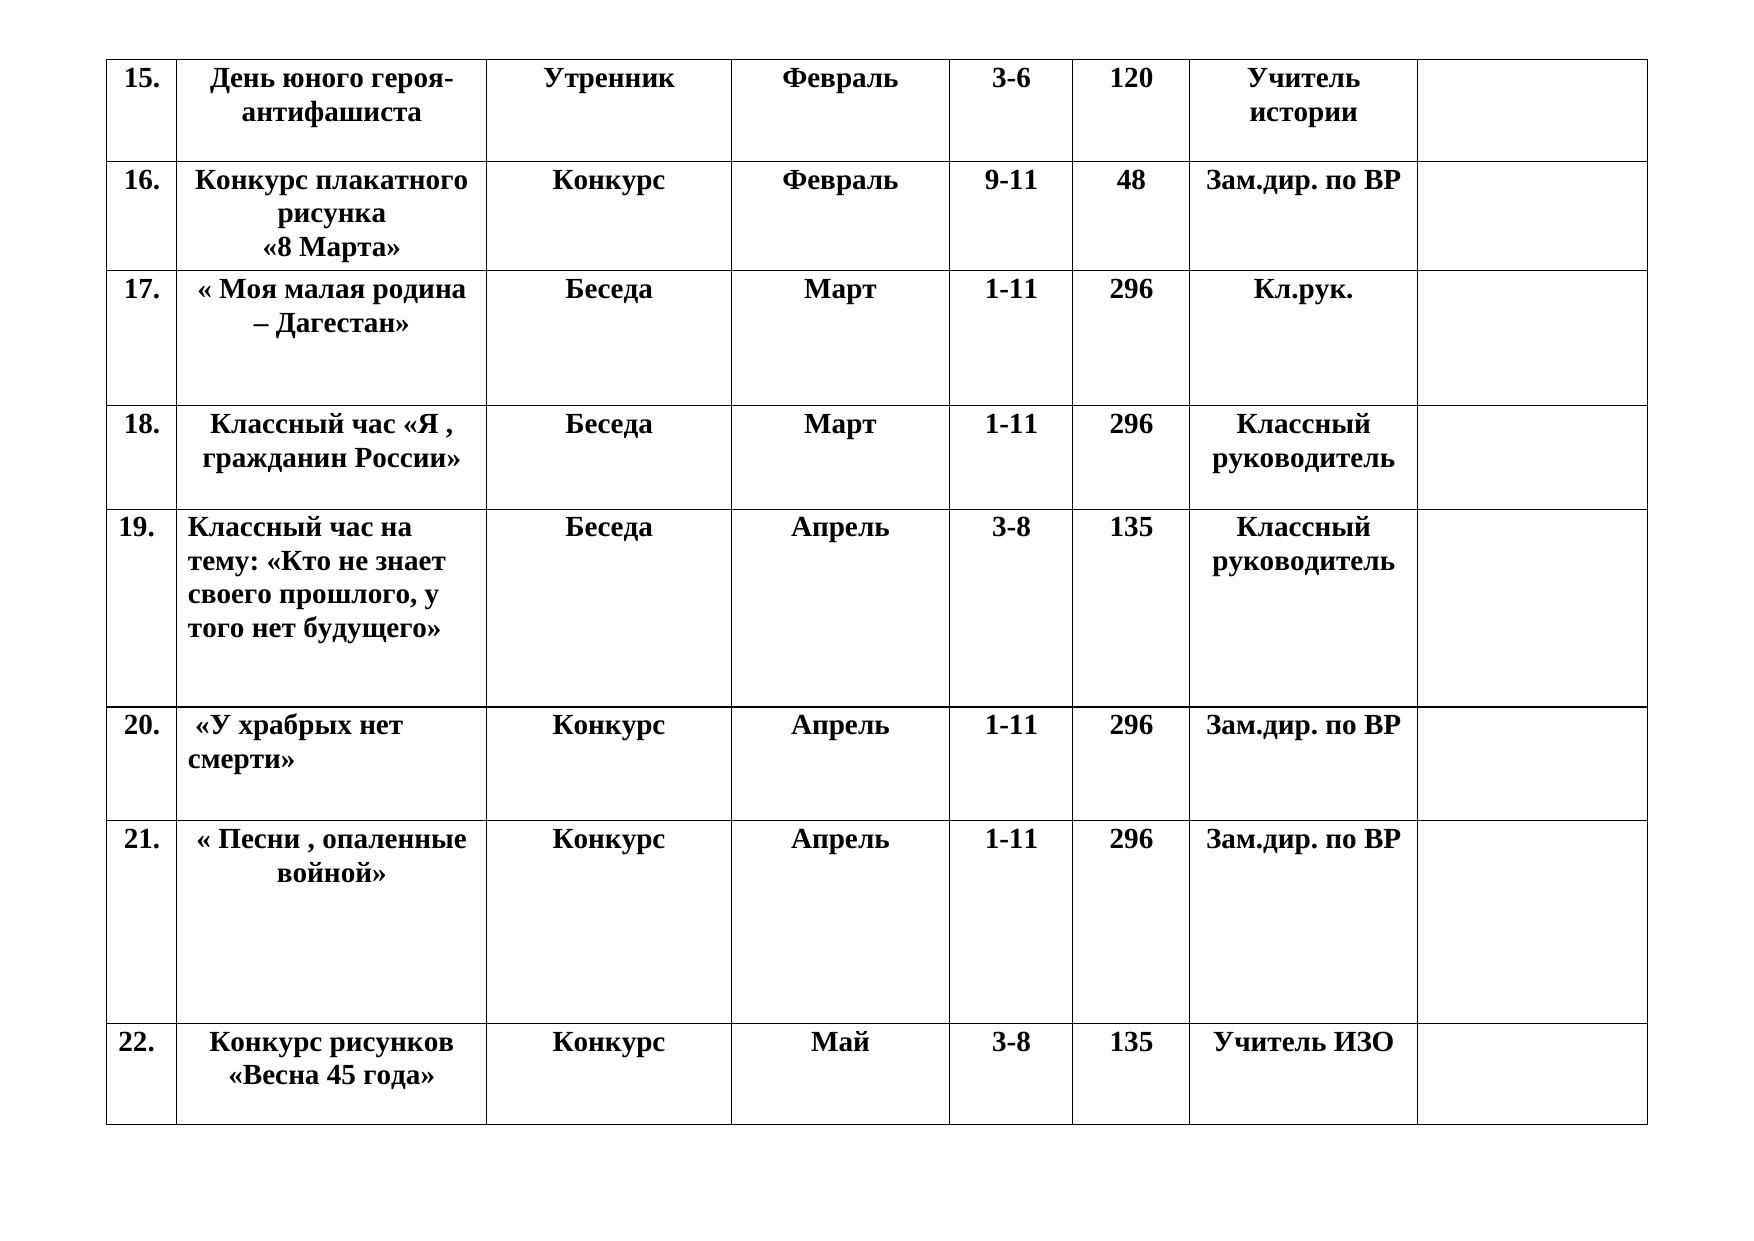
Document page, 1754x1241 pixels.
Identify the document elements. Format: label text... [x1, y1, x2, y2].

table_cell 3-8 [950, 510, 1072, 706]
table_cell Май [732, 1024, 949, 1124]
table_cell Учитель истории [1190, 60, 1417, 161]
table_cell 19. [107, 510, 176, 706]
table_cell Конкурс [487, 708, 731, 820]
table_cell Март [732, 271, 949, 405]
table_cell 135 [1073, 510, 1189, 706]
table_cell [1418, 60, 1647, 161]
table_cell Кл.рук. [1190, 271, 1417, 405]
table_cell 1-11 [950, 271, 1072, 405]
table_cell 48 [1073, 162, 1189, 270]
table_cell [1418, 821, 1647, 1023]
table_cell Апрель [732, 708, 949, 820]
table_cell [1418, 510, 1647, 706]
table_cell « Моя малая родина – Дагестан» [177, 271, 486, 405]
table_cell Зам.дир. по ВР [1190, 821, 1417, 1023]
table_cell Классный руководитель [1190, 406, 1417, 508]
table_cell Беседа [487, 406, 731, 508]
table_cell 135 [1073, 1024, 1189, 1124]
table_cell Классный час «Я , гражданин России» [177, 406, 486, 508]
table_cell Конкурс плакатного рисунка «8 Марта» [177, 162, 486, 270]
table_cell 1-11 [950, 821, 1072, 1023]
table_cell Зам.дир. по ВР [1190, 162, 1417, 270]
table_cell Зам.дир. по ВР [1190, 708, 1417, 820]
table_cell Февраль [732, 60, 949, 161]
table_cell 120 [1073, 60, 1189, 161]
table_cell 17. [107, 271, 176, 405]
table_cell [1418, 708, 1647, 820]
table_cell Март [732, 406, 949, 508]
table_cell Апрель [732, 510, 949, 706]
table_cell 296 [1073, 406, 1189, 508]
table_cell 22. [107, 1024, 176, 1124]
table_cell Классный час на тему: «Кто не знает своего прошлого, у того нет будущего» [177, 510, 486, 706]
table_cell Беседа [487, 510, 731, 706]
table_cell « Песни , опаленные войной» [177, 821, 486, 1023]
table_cell Утренник [487, 60, 731, 161]
table_cell Конкурс [487, 162, 731, 270]
table_cell Конкурс рисунков «Весна 45 года» [177, 1024, 486, 1124]
table_cell Классный руководитель [1190, 510, 1417, 706]
table_cell 296 [1073, 708, 1189, 820]
table_cell Апрель [732, 821, 949, 1023]
table_cell Учитель ИЗО [1190, 1024, 1417, 1124]
table_cell [1418, 162, 1647, 270]
table_cell 20. [107, 708, 176, 820]
table_cell Февраль [732, 162, 949, 270]
table_cell 1-11 [950, 406, 1072, 508]
table_cell [1418, 1024, 1647, 1124]
table_cell [1418, 271, 1647, 405]
table_cell Конкурс [487, 821, 731, 1023]
table_cell 296 [1073, 821, 1189, 1023]
table_cell Беседа [487, 271, 731, 405]
table_cell «У храбрых нет смерти» [177, 708, 486, 820]
table_cell [1418, 406, 1647, 508]
table_cell Конкурс [487, 1024, 731, 1124]
table_cell 1-11 [950, 708, 1072, 820]
table_cell 296 [1073, 271, 1189, 405]
table_cell 3-8 [950, 1024, 1072, 1124]
table_cell 18. [107, 406, 176, 508]
table_cell 21. [107, 821, 176, 1023]
table_cell 3-6 [950, 60, 1072, 161]
table_cell День юного героя-антифашиста [177, 60, 486, 161]
table_cell 9-11 [950, 162, 1072, 270]
table_cell 15. [107, 60, 176, 161]
table_cell 16. [107, 162, 176, 270]
